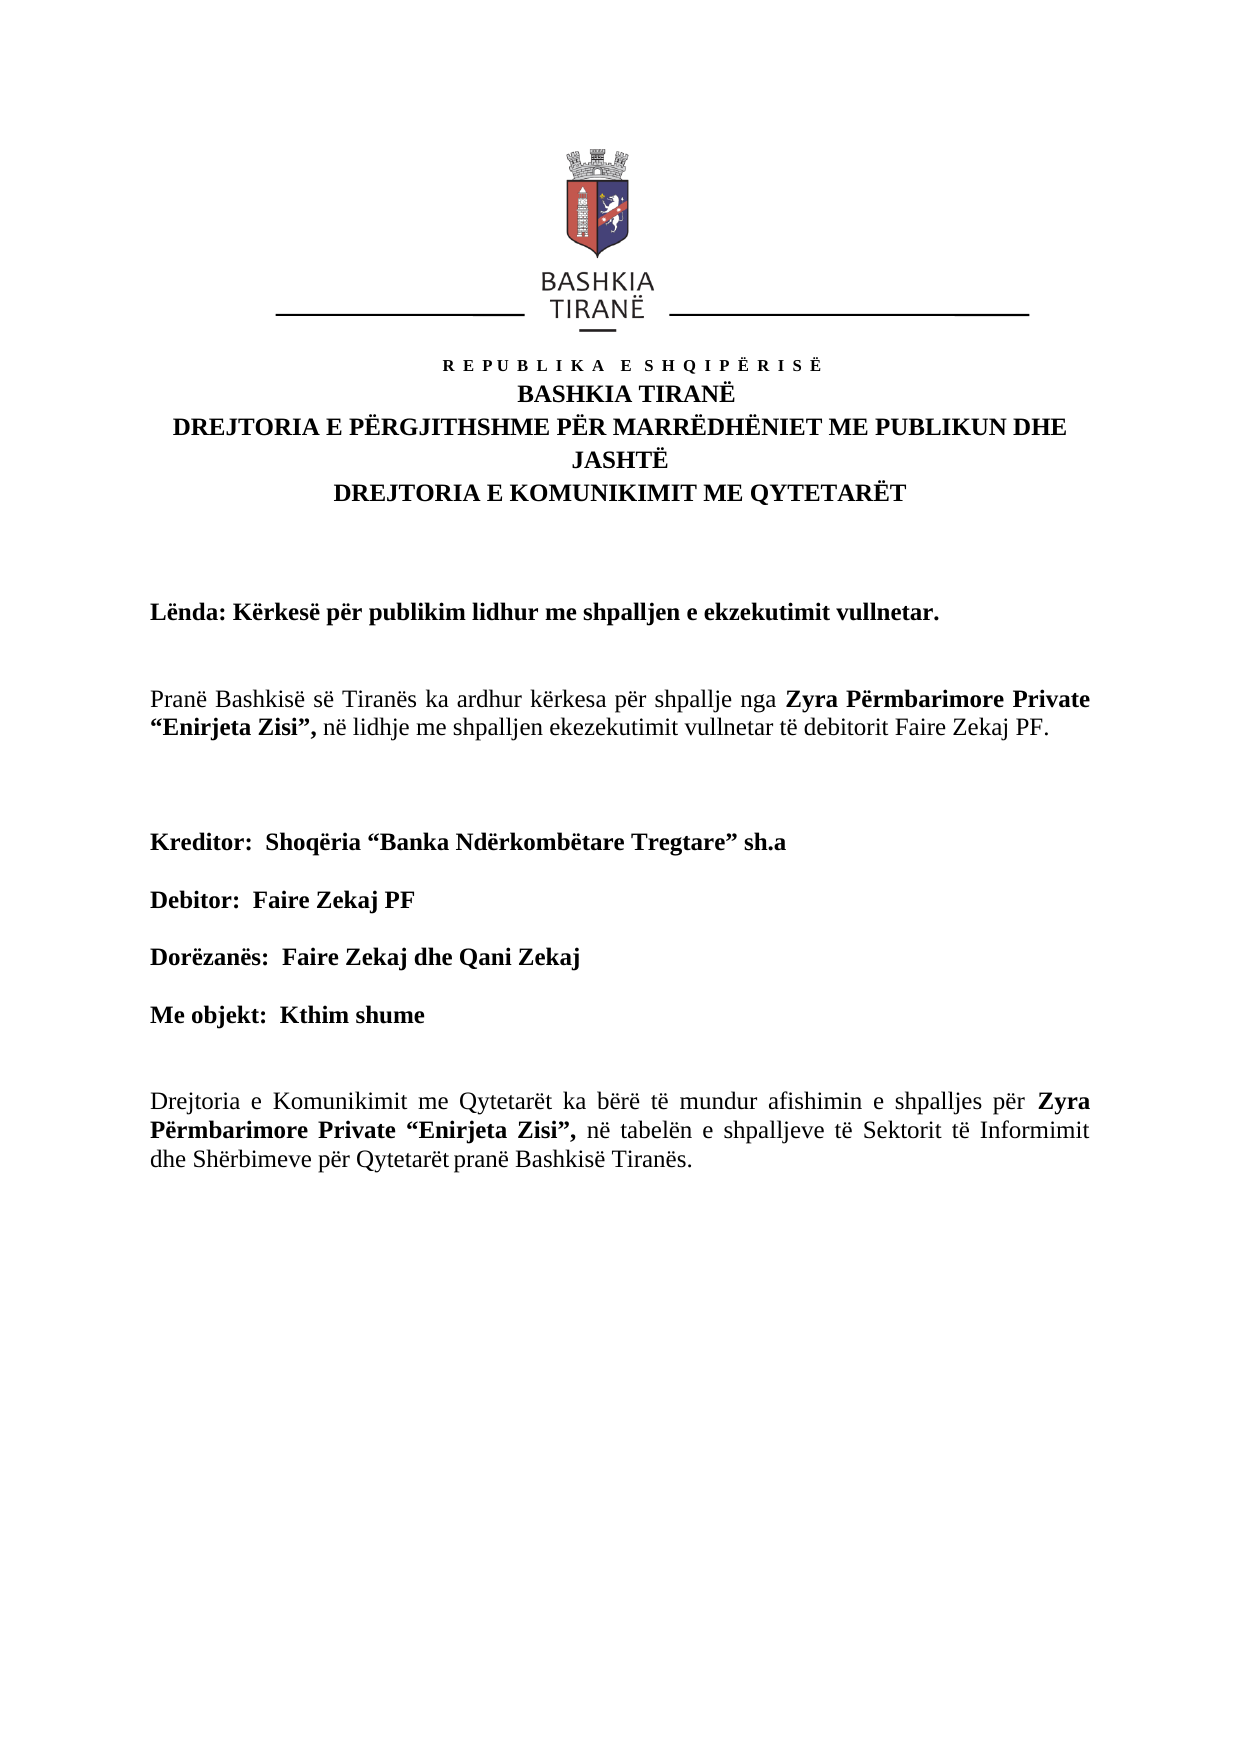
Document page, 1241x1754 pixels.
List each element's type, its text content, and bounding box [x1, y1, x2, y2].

picture [483, 120, 719, 356]
text R E P U B L I K A E S H Q I P Ë R I S Ë BASHKIA TIRANË DREJTORIA E PËRGJITHSHME PËR MARRËDHËNIET ME PUBLIKUN DHE JASHTË DREJTORIA E KOMUNIKIMIT ME QYTETARËT [150, 356, 1090, 507]
text Lënda: Kërkesë për publikim lidhur me shpalljen e ekzekutimit vullnetar. [150, 597, 1090, 626]
text Kreditor: Shoqëria “Banka Ndërkombëtare Tregtare” sh.a [150, 827, 1090, 856]
text Drejtoria e Komunikimit me Qytetarët ka bërë të mundur afishimin e shpalljes për Zyra Përmbarimore Private “Enirjeta Zisi”, në tabelën e shpalljeve të Sektorit të Informimit dhe Shërbimeve për Qytetarët pranë Bashkisë Tiranës. [150, 1086, 1090, 1172]
text Pranë Bashkisë së Tiranës ka ardhur kërkesa për shpallje nga Zyra Përmbarimore Private “Enirjeta Zisi”, në lidhje me shpalljen ekezekutimit vullnetar të debitorit Faire Zekaj PF. [150, 684, 1090, 741]
text Me objekt: Kthim shume [150, 1000, 1090, 1029]
text Dorëzanës: Faire Zekaj dhe Qani Zekaj [150, 942, 1090, 971]
text Debitor: Faire Zekaj PF [150, 885, 1090, 914]
